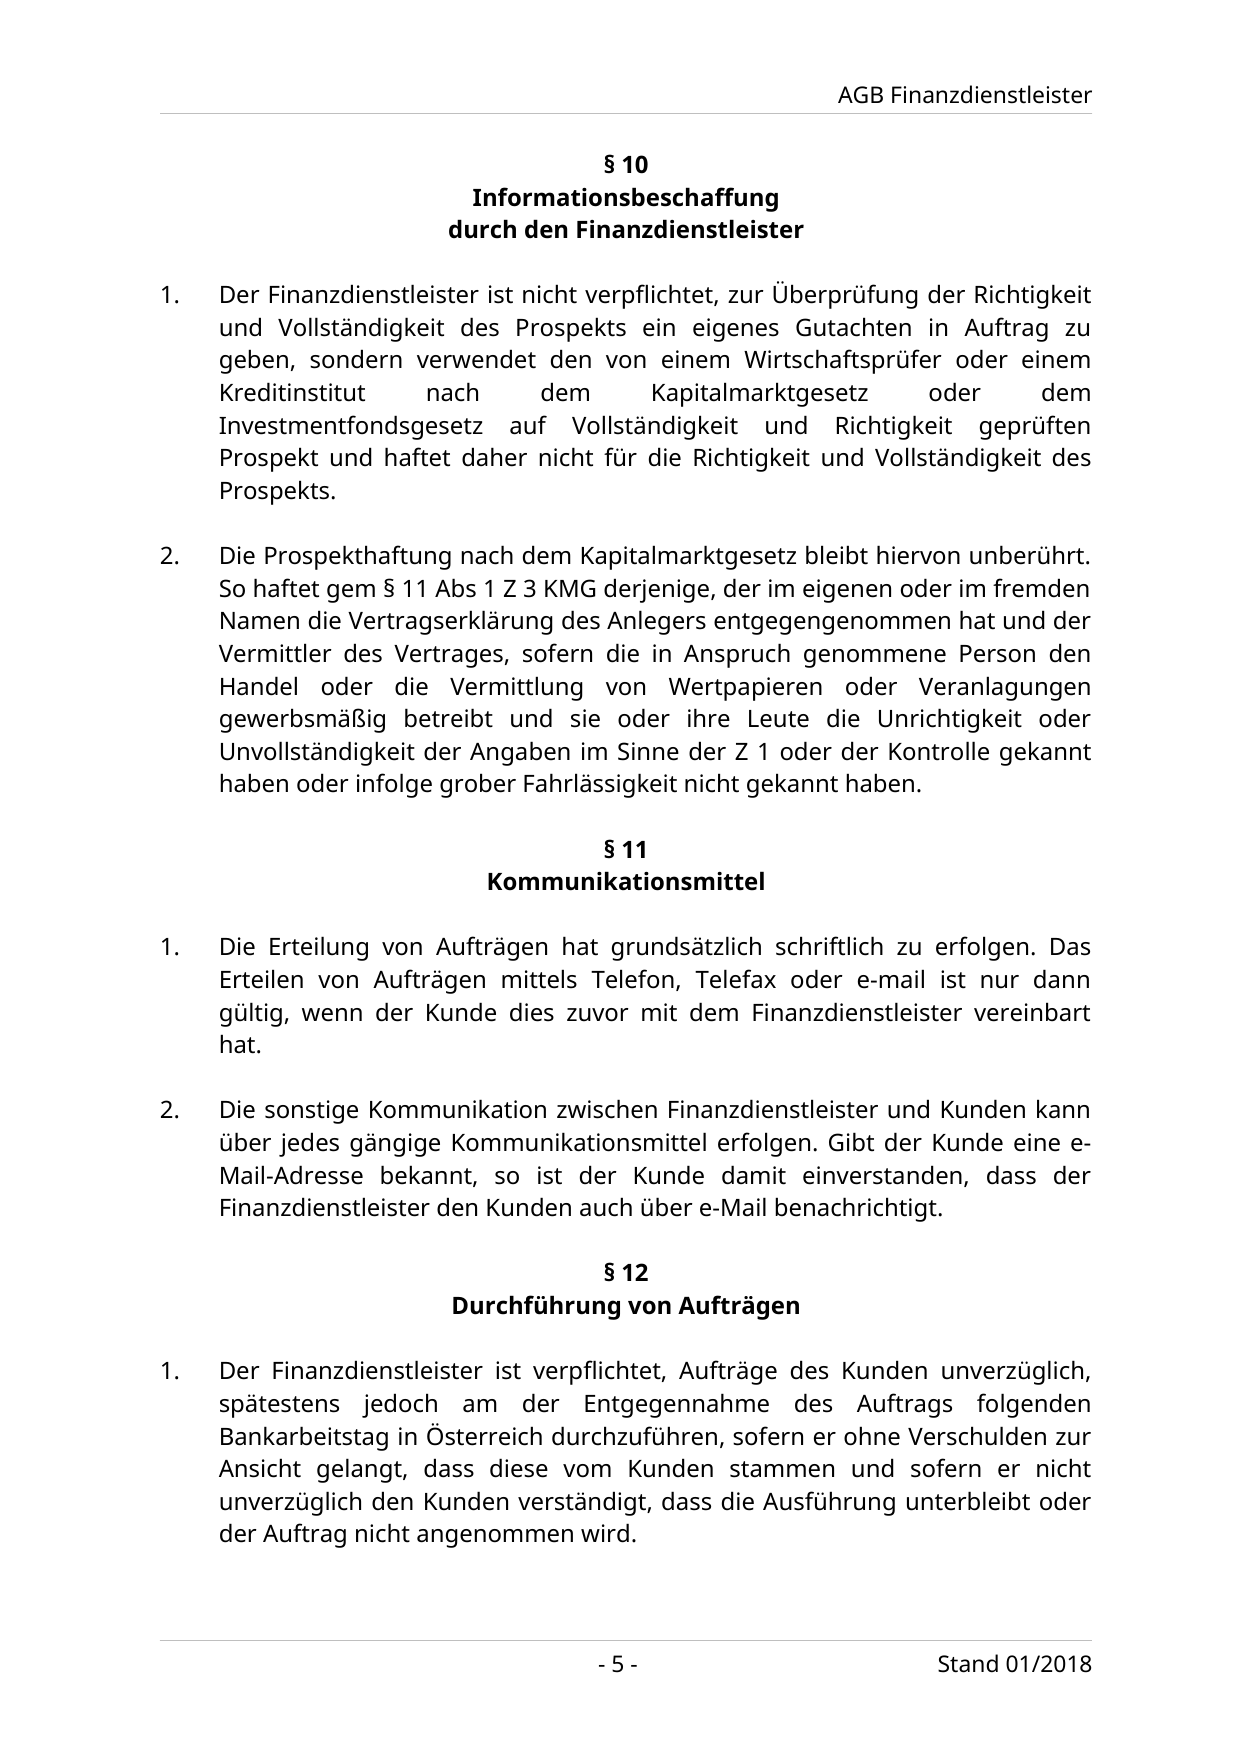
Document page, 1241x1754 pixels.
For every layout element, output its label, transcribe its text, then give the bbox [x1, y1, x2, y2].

text Informationsbeschaffung [159, 180, 1092, 213]
text § 10 [159, 148, 1092, 180]
list Der Finanzdienstleister ist verpflichtet, Aufträge des Kunden unverzüglich, spätestens jedoch am der Entgegennahme des Auftrags folgenden Bankarbeitstag in Österreich durchzuführen, sofern er ohne Verschulden zur Ansicht gelangt, dass diese vom Kunden stammen und sofern er nicht unverzüglich den Kunden verständigt, dass die Ausführung unterbleibt oder der Auftrag nicht angenommen wird. [159, 1354, 1092, 1550]
list Die Erteilung von Aufträgen hat grundsätzlich schriftlich zu erfolgen. Das Erteilen von Aufträgen mittels Telefon, Telefax oder e-mail ist nur dann gültig, wenn der Kunde dies zuvor mit dem Finanzdienstleister vereinbart hat. [159, 930, 1092, 1061]
text Kommunikationsmittel [159, 865, 1092, 898]
text Durchführung von Aufträgen [159, 1289, 1092, 1321]
text durch den Finanzdienstleister [159, 213, 1092, 246]
list Der Finanzdienstleister ist nicht verpflichtet, zur Überprüfung der Richtigkeit und Vollständigkeit des Prospekts ein eigenes Gutachten in Auftrag zu geben, sondern verwendet den von einem Wirtschaftsprüfer oder einem Kreditinstitut nach dem Kapitalmarktgesetz oder dem Investmentfondsgesetz auf Vollständigkeit und Richtigkeit geprüften Prospekt und haftet daher nicht für die Richtigkeit und Vollständigkeit des Prospekts. [159, 278, 1092, 506]
list Die Prospekthaftung nach dem Kapitalmarktgesetz bleibt hiervon unberührt. So haftet gem § 11 Abs 1 Z 3 KMG derjenige, der im eigenen oder im fremden Namen die Vertragserklärung des Anlegers entgegengenommen hat und der Vermittler des Vertrages, sofern die in Anspruch genommene Person den Handel oder die Vermittlung von Wertpapieren oder Veranlagungen gewerbsmäßig betreibt und sie oder ihre Leute die Unrichtigkeit oder Unvollständigkeit der Angaben im Sinne der Z 1 oder der Kontrolle gekannt haben oder infolge grober Fahrlässigkeit nicht gekannt haben. [159, 539, 1092, 800]
list Die sonstige Kommunikation zwischen Finanzdienstleister und Kunden kann über jedes gängige Kommunikationsmittel erfolgen. Gibt der Kunde eine e-Mail-Adresse bekannt, so ist der Kunde damit einverstanden, dass der Finanzdienstleister den Kunden auch über e-Mail benachrichtigt. [159, 1093, 1092, 1224]
text § 11 [159, 832, 1092, 865]
text § 12 [159, 1256, 1092, 1289]
